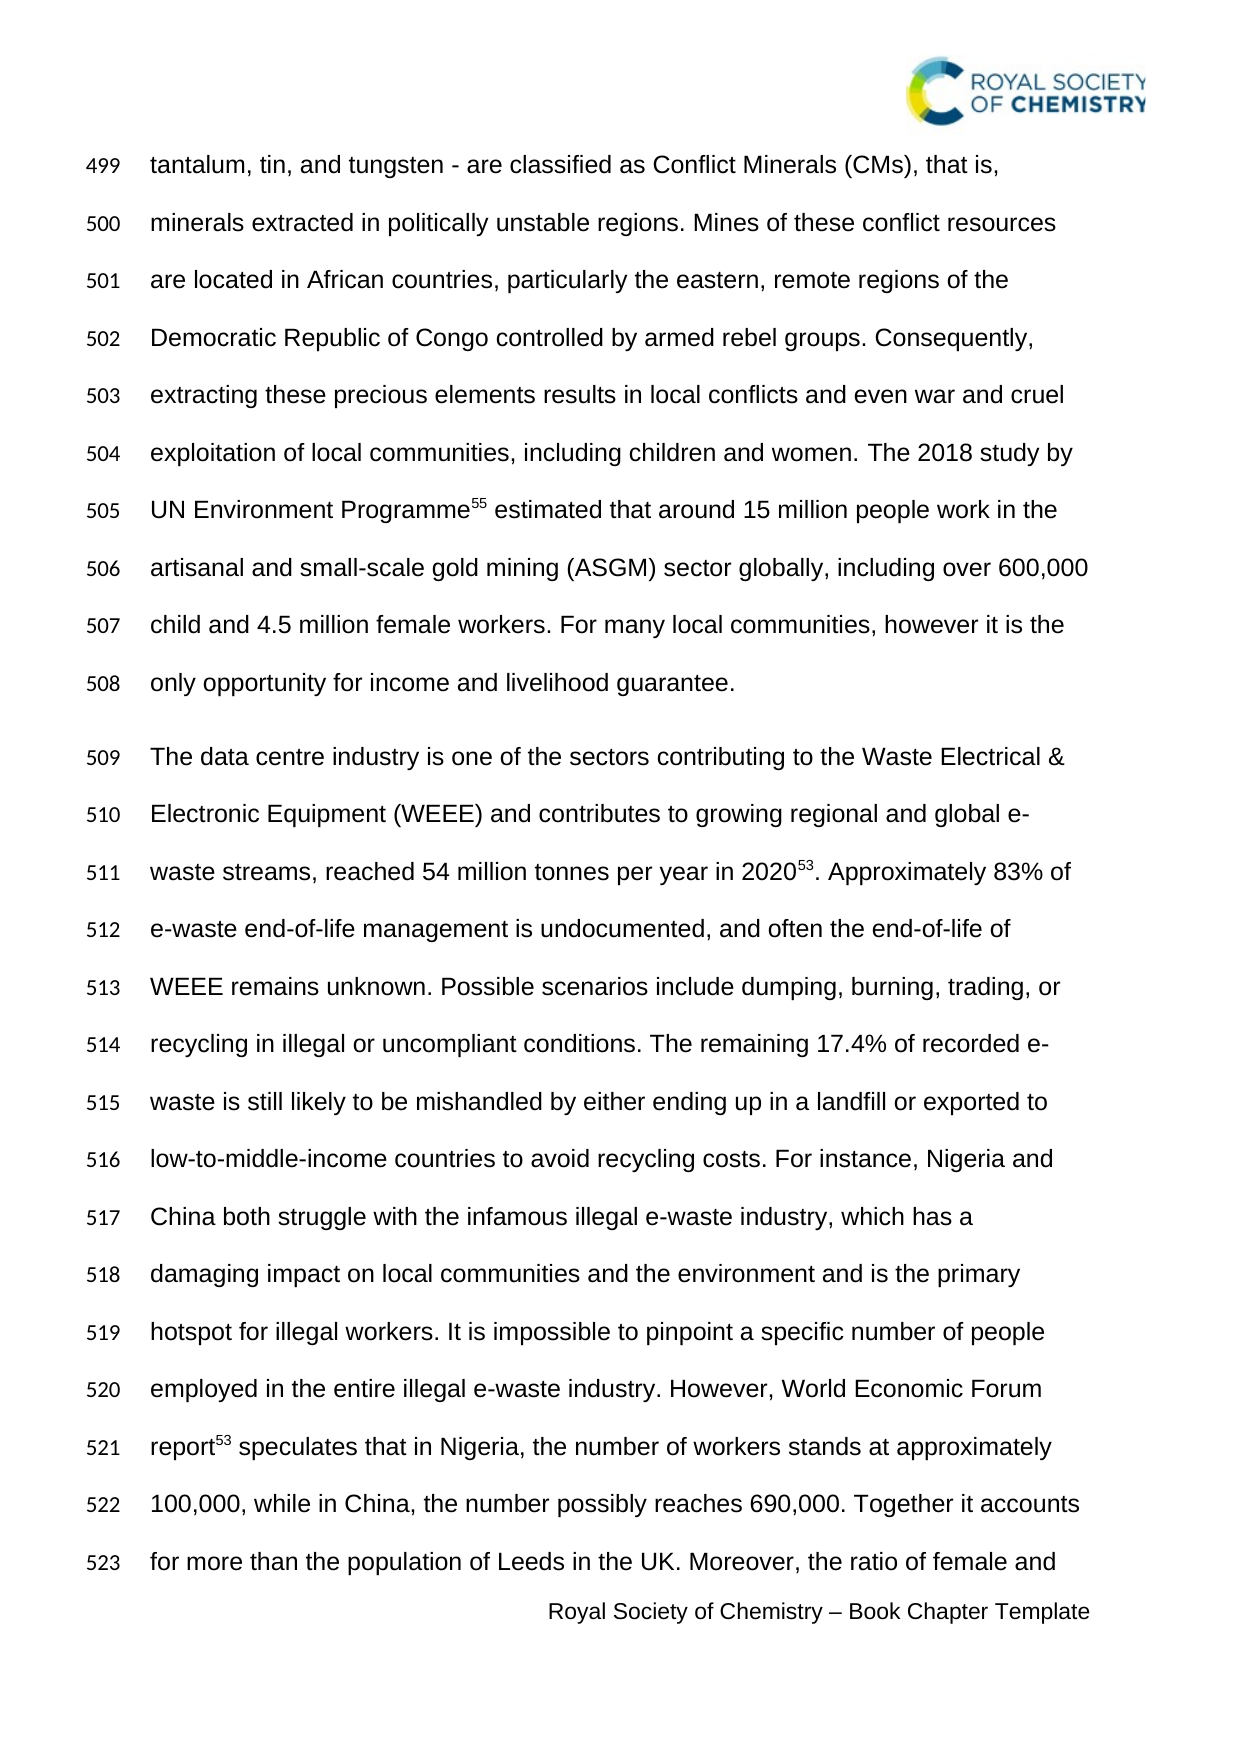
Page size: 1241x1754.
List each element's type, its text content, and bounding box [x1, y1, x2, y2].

picture [904, 36, 1146, 142]
